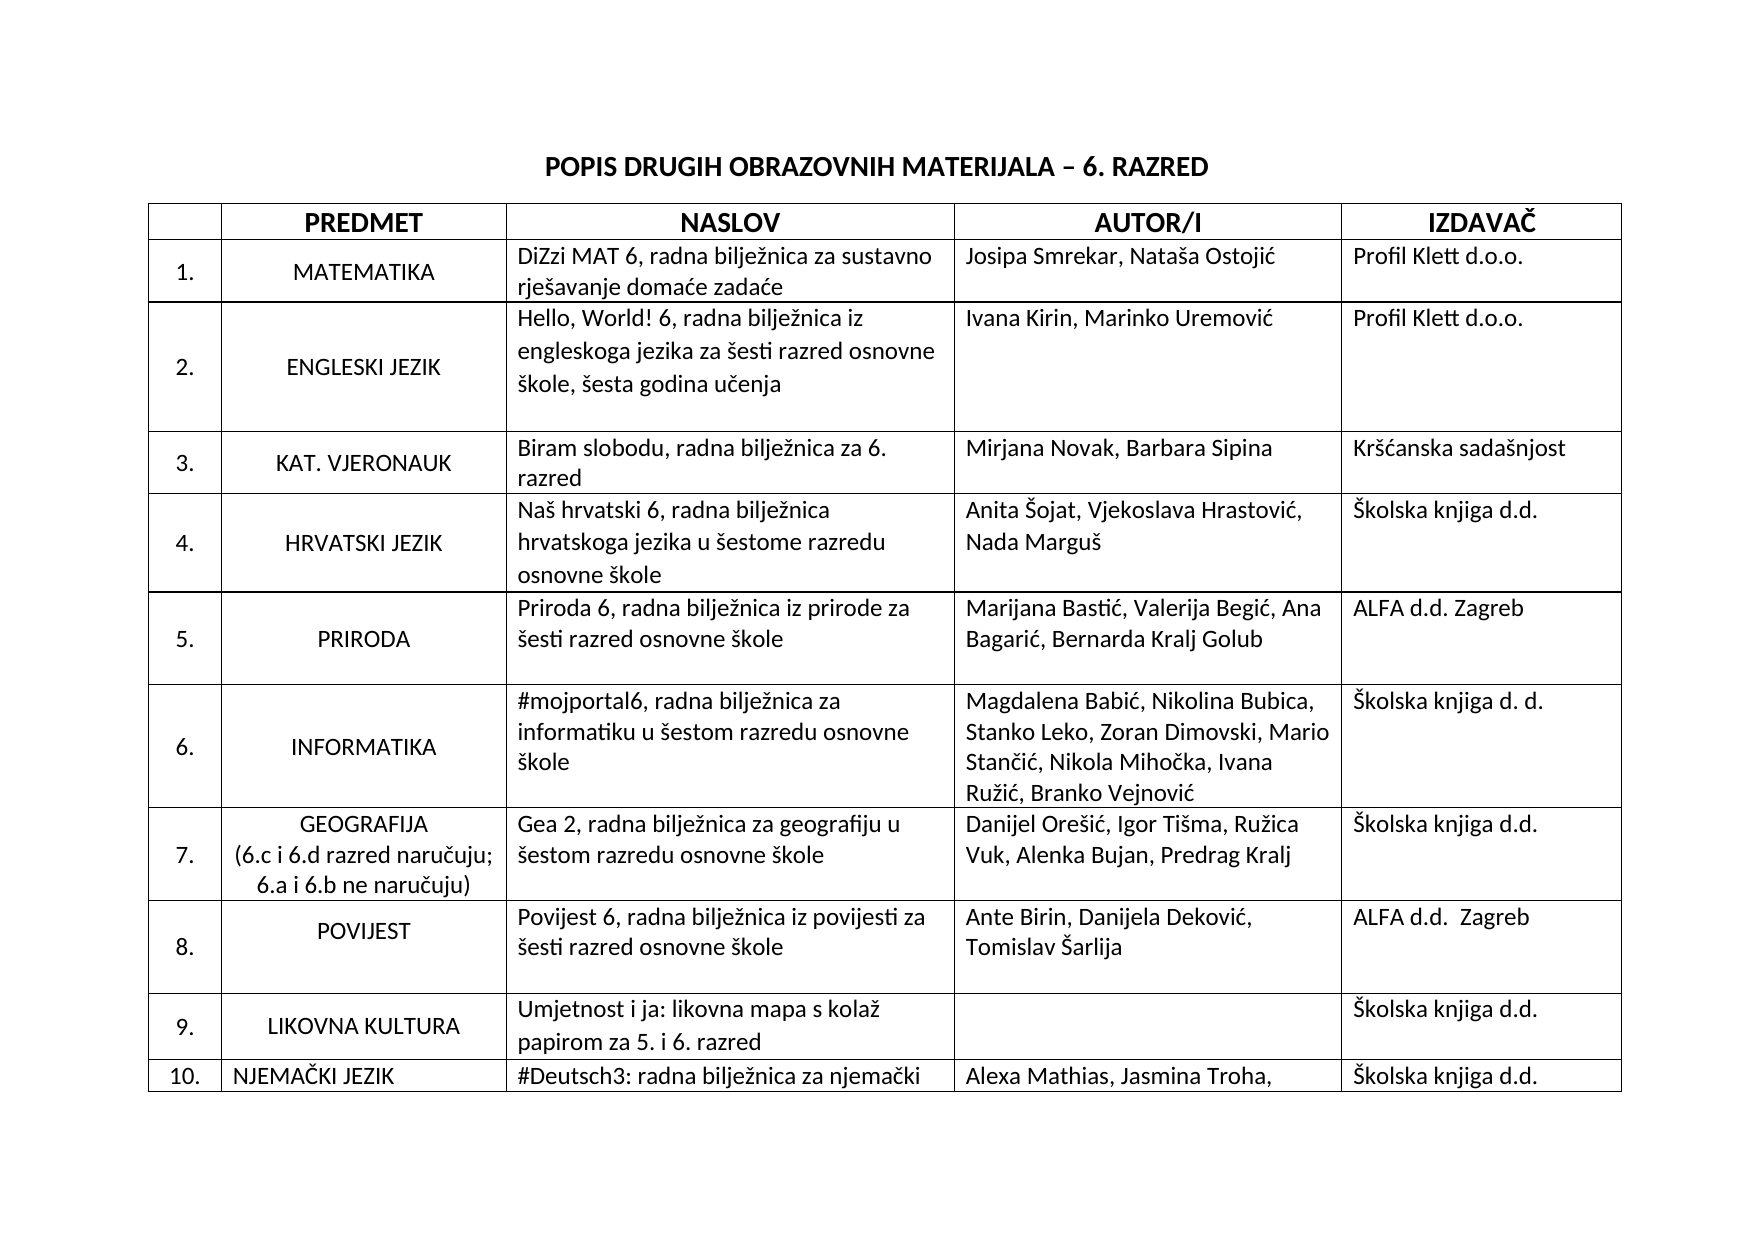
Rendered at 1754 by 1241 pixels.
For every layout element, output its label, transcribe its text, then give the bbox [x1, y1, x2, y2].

table_cell Priroda 6, radna bilježnica iz prirode za šesti razred osnovne škole [507, 593, 954, 684]
table_cell 1. [149, 240, 221, 301]
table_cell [507, 1060, 954, 1091]
table_cell [955, 994, 1341, 1059]
table_cell DiZzi MAT 6, radna bilježnica za sustavno rješavanje domaće zadaće [507, 240, 954, 301]
table_cell INFORMATIKA [222, 685, 506, 807]
table_cell Školska knjiga d. d. [1342, 685, 1621, 807]
table_header IZDAVAČ [1342, 204, 1621, 239]
table_cell POVIJEST [222, 901, 506, 992]
table_cell ENGLESKI JEZIK [222, 303, 506, 431]
table_cell 9. [149, 994, 221, 1059]
table_cell Marijana Bastić, Valerija Begić, Ana Bagarić, Bernarda Kralj Golub [955, 593, 1341, 684]
table_cell 5. [149, 593, 221, 684]
table_cell PRIRODA [222, 593, 506, 684]
table_cell Biram slobodu, radna bilježnica za 6. razred [507, 432, 954, 493]
table_cell 8. [149, 901, 221, 992]
table_cell #mojportal6, radna bilježnica za informatiku u šestom razredu osnovne škole [507, 685, 954, 807]
table_cell ALFA d.d. Zagreb [1342, 593, 1621, 684]
table_cell LIKOVNA KULTURA [222, 994, 506, 1059]
table_cell Povijest 6, radna bilježnica iz povijesti za šesti razred osnovne škole [507, 901, 954, 992]
table_cell Danijel Orešić, Igor Tišma, Ružica Vuk, Alenka Bujan, Predrag Kralj [955, 808, 1341, 900]
table_cell ALFA d.d. Zagreb [1342, 901, 1621, 992]
table_header NASLOV [507, 204, 954, 239]
table_cell 3. [149, 432, 221, 493]
table_cell Školska knjiga d.d. [1342, 1060, 1621, 1091]
table_header PREDMET [222, 204, 506, 239]
table_cell Gea 2, radna bilježnica za geografiju u šestom razredu osnovne škole [507, 808, 954, 900]
table_cell Mirjana Novak, Barbara Sipina [955, 432, 1341, 493]
table_cell Profil Klett d.o.o. [1342, 303, 1621, 431]
table_cell Ante Birin, Danijela Deković, Tomislav Šarlija [955, 901, 1341, 992]
table_cell GEOGRAFIJA (6.c i 6.d razred naručuju; 6.a i 6.b ne naručuju) [222, 808, 506, 900]
table_cell HRVATSKI JEZIK [222, 494, 506, 591]
table_cell 7. [149, 808, 221, 900]
table_cell 10. [149, 1060, 221, 1091]
text POPIS DRUGIH OBRAZOVNIH MATERIJALA – 6. RAZRED [148, 148, 1606, 183]
table_cell Školska knjiga d.d. [1342, 808, 1621, 900]
table_cell Profil Klett d.o.o. [1342, 240, 1621, 301]
table_cell Ivana Kirin, Marinko Uremović [955, 303, 1341, 431]
table_header [149, 204, 221, 239]
table_cell KAT. VJERONAUK [222, 432, 506, 493]
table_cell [955, 1060, 1341, 1091]
table_cell Školska knjiga d.d. [1342, 994, 1621, 1059]
table_cell Umjetnost i ja: likovna mapa s kolaž papirom za 5. i 6. razred [507, 994, 954, 1059]
table_cell NJEMAČKI JEZIK [222, 1060, 506, 1091]
table_header AUTOR/I [955, 204, 1341, 239]
table_cell Naš hrvatski 6, radna bilježnica hrvatskoga jezika u šestome razredu osnovne škole [507, 494, 954, 591]
table_cell Anita Šojat, Vjekoslava Hrastović, Nada Marguš [955, 494, 1341, 591]
table_cell Josipa Smrekar, Nataša Ostojić [955, 240, 1341, 301]
table_cell 4. [149, 494, 221, 591]
table_cell Kršćanska sadašnjost [1342, 432, 1621, 493]
table_cell MATEMATIKA [222, 240, 506, 301]
table_cell Magdalena Babić, Nikolina Bubica, Stanko Leko, Zoran Dimovski, Mario Stančić, Nikola Mihočka, Ivana Ružić, Branko Vejnović [955, 685, 1341, 807]
table_cell Hello, World! 6, radna bilježnica iz engleskoga jezika za šesti razred osnovne škole, šesta godina učenja [507, 303, 954, 431]
table_cell 6. [149, 685, 221, 807]
table_cell Školska knjiga d.d. [1342, 494, 1621, 591]
table_cell 2. [149, 303, 221, 431]
